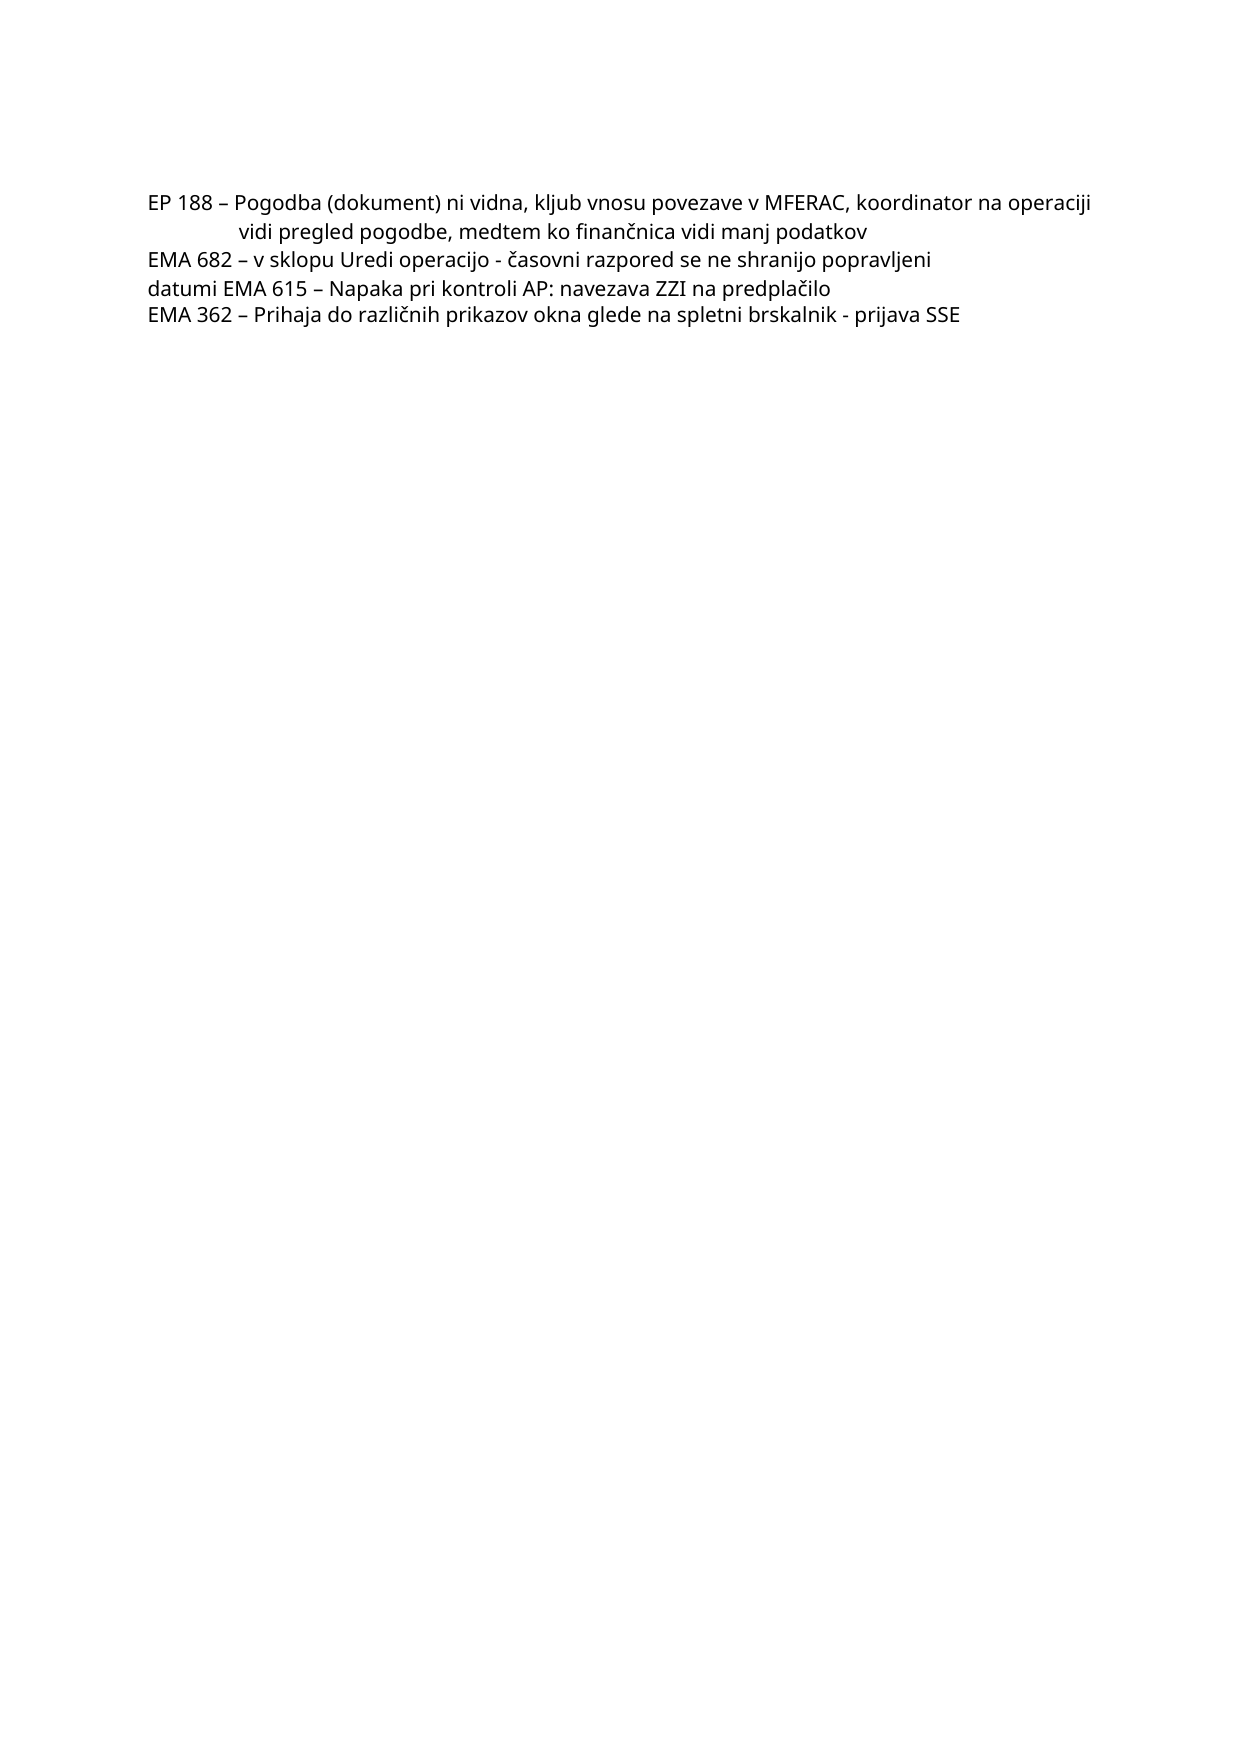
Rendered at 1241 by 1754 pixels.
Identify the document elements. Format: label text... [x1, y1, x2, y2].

text EMA 682 – v sklopu Uredi operacijo - časovni razpored se ne shranijo popravljeni datumi EMA 615 – Napaka pri kontroli AP: navezava ZZI na predplačilo [147, 246, 964, 302]
text EMA 362 – Prihaja do različnih prikazov okna glede na spletni brskalnik - prijava SSE [147, 302, 1105, 327]
text EP 188 – Pogodba (dokument) ni vidna, kljub vnosu povezave v MFERAC, koordinator na operaciji vidi pregled pogodbe, medtem ko finančnica vidi manj podatkov [147, 188, 1105, 245]
